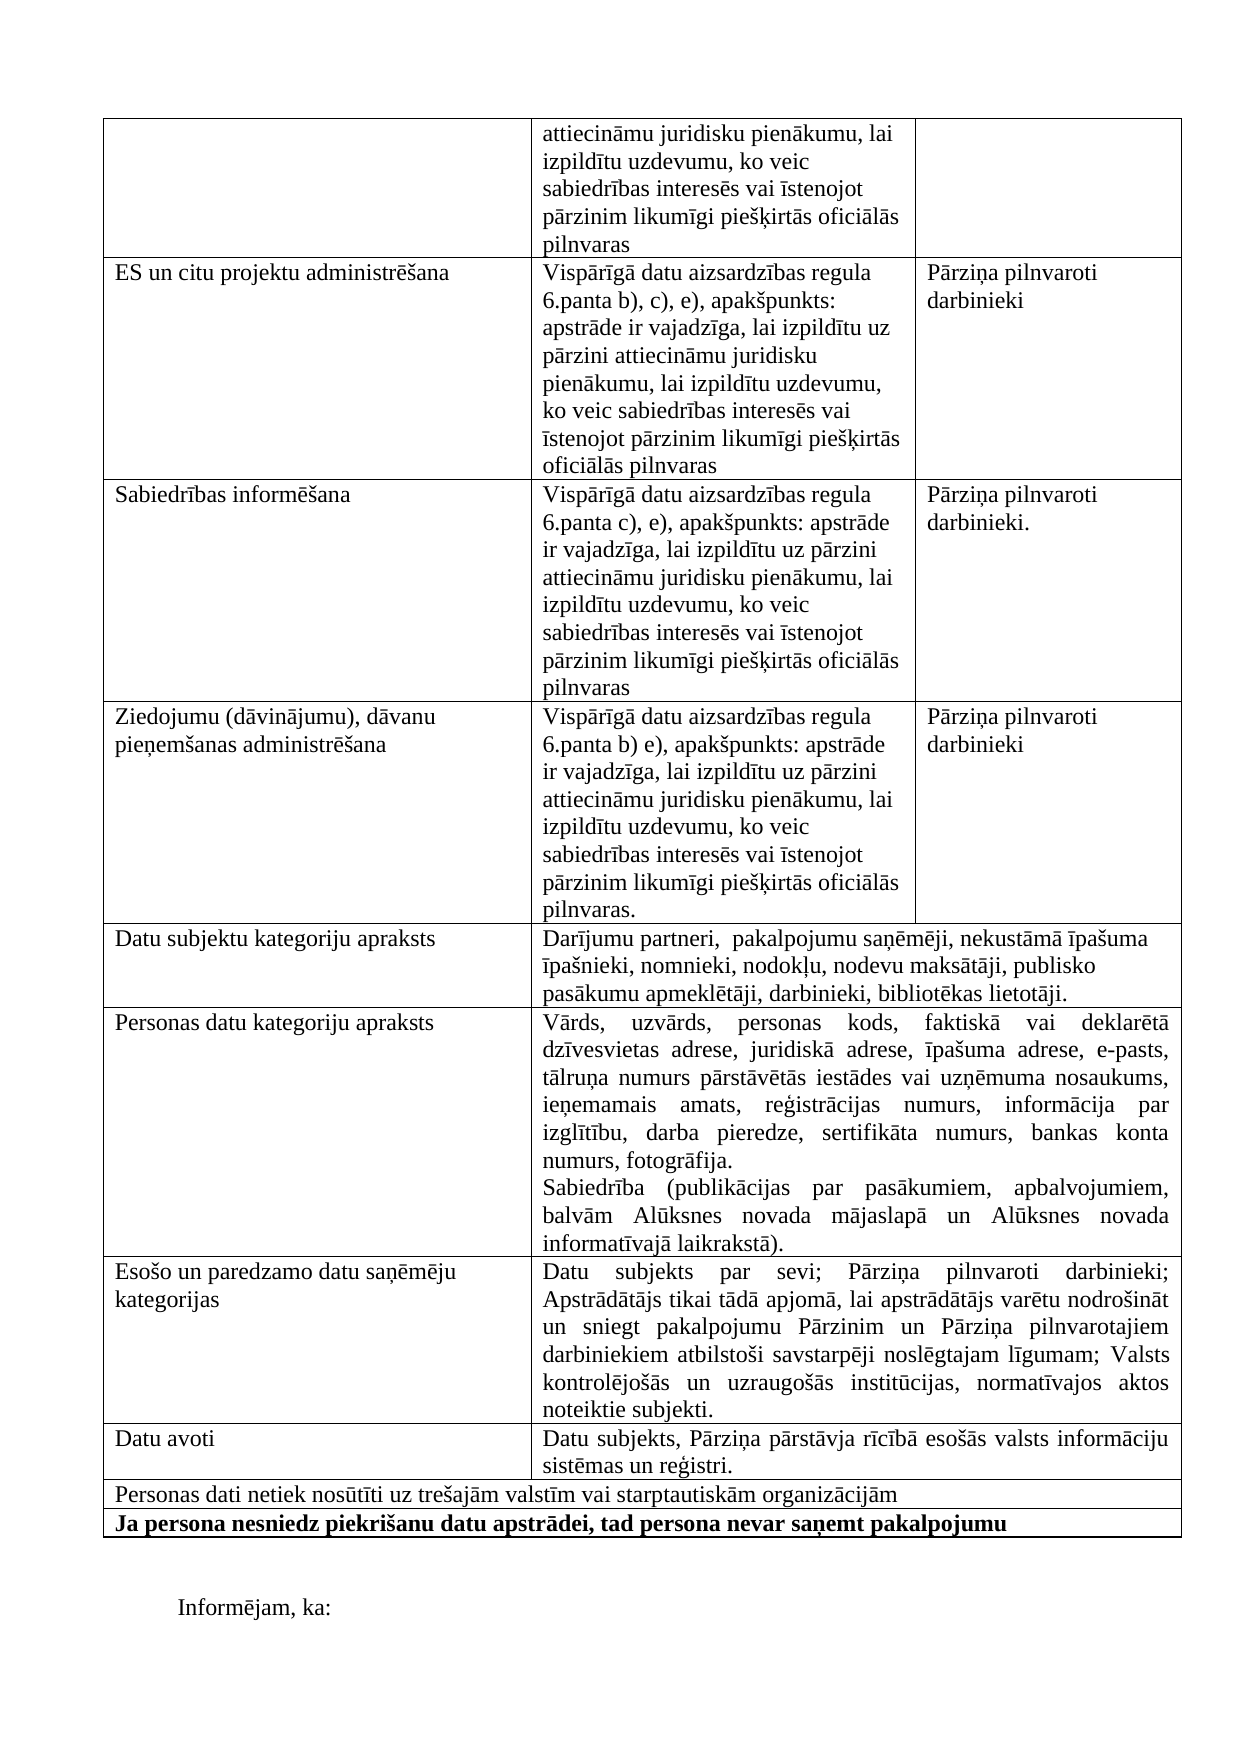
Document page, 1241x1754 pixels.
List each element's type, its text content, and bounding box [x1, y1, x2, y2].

table_cell Pārziņa pilnvaroti darbinieki [916, 258, 1181, 479]
table_cell Datu subjekts, Pārziņa pārstāvja rīcībā esošās valsts informāciju sistēmas un reģistri. [532, 1424, 1181, 1479]
table_cell Personas datu kategoriju apraksts [104, 1008, 531, 1256]
table_cell Ja persona nesniedz piekrišanu datu apstrādei, tad persona nevar saņemt pakalpojumu [104, 1509, 1181, 1536]
table_cell Pārziņa pilnvaroti darbinieki [916, 702, 1181, 923]
table_cell Pārziņa pilnvaroti darbinieki. [916, 480, 1181, 701]
table_cell Darījumu partneri, pakalpojumu saņēmēji, nekustāmā īpašuma īpašnieki, nomnieki, nodokļu, nodevu maksātāji, publisko pasākumu apmeklētāji, darbinieki, bibliotēkas lietotāji. [532, 924, 1181, 1007]
table_cell Vispārīgā datu aizsardzības regula 6.panta b) e), apakšpunkts: apstrāde ir vajadzīga, lai izpildītu uz pārzini attiecināmu juridisku pienākumu, lai izpildītu uzdevumu, ko veic sabiedrības interesēs vai īstenojot pārzinim likumīgi piešķirtās oficiālās pilnvaras. [532, 702, 915, 923]
table_cell Esošo un paredzamo datu saņēmēju kategorijas [104, 1257, 531, 1423]
table_cell Personas dati netiek nosūtīti uz trešajām valstīm vai starptautiskām organizācijām [104, 1480, 1181, 1508]
table_cell Datu avoti [104, 1424, 531, 1479]
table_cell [532, 119, 915, 257]
table_cell Sabiedrības informēšana [104, 480, 531, 701]
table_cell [104, 119, 531, 257]
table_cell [916, 119, 1181, 257]
text Informējam, ka: [177, 1593, 1107, 1620]
table_cell ES un citu projektu administrēšana [104, 258, 531, 479]
table_cell Datu subjektu kategoriju apraksts [104, 924, 531, 1007]
table_cell Vārds, uzvārds, personas kods, faktiskā vai deklarētā dzīvesvietas adrese, juridiskā adrese, īpašuma adrese, e-pasts, tālruņa numurs pārstāvētās iestādes vai uzņēmuma nosaukums, ieņemamais amats, reģistrācijas numurs, informācija par izglītību, darba pieredze, sertifikāta numurs, bankas konta numurs, fotogrāfija. Sabiedrība (publikācijas par pasākumiem, apbalvojumiem, balvām Alūksnes novada mājaslapā un Alūksnes novada informatīvajā laikrakstā). [532, 1008, 1181, 1256]
table_cell Datu subjekts par sevi; Pārziņa pilnvaroti darbinieki; Apstrādātājs tikai tādā apjomā, lai apstrādātājs varētu nodrošināt un sniegt pakalpojumu Pārzinim un Pārziņa pilnvarotajiem darbiniekiem atbilstoši savstarpēji noslēgtajam līgumam; Valsts kontrolējošās un uzraugošās institūcijas, normatīvajos aktos noteiktie subjekti. [532, 1257, 1181, 1423]
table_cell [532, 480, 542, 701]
table_cell Ziedojumu (dāvinājumu), dāvanu pieņemšanas administrēšana [104, 702, 531, 923]
